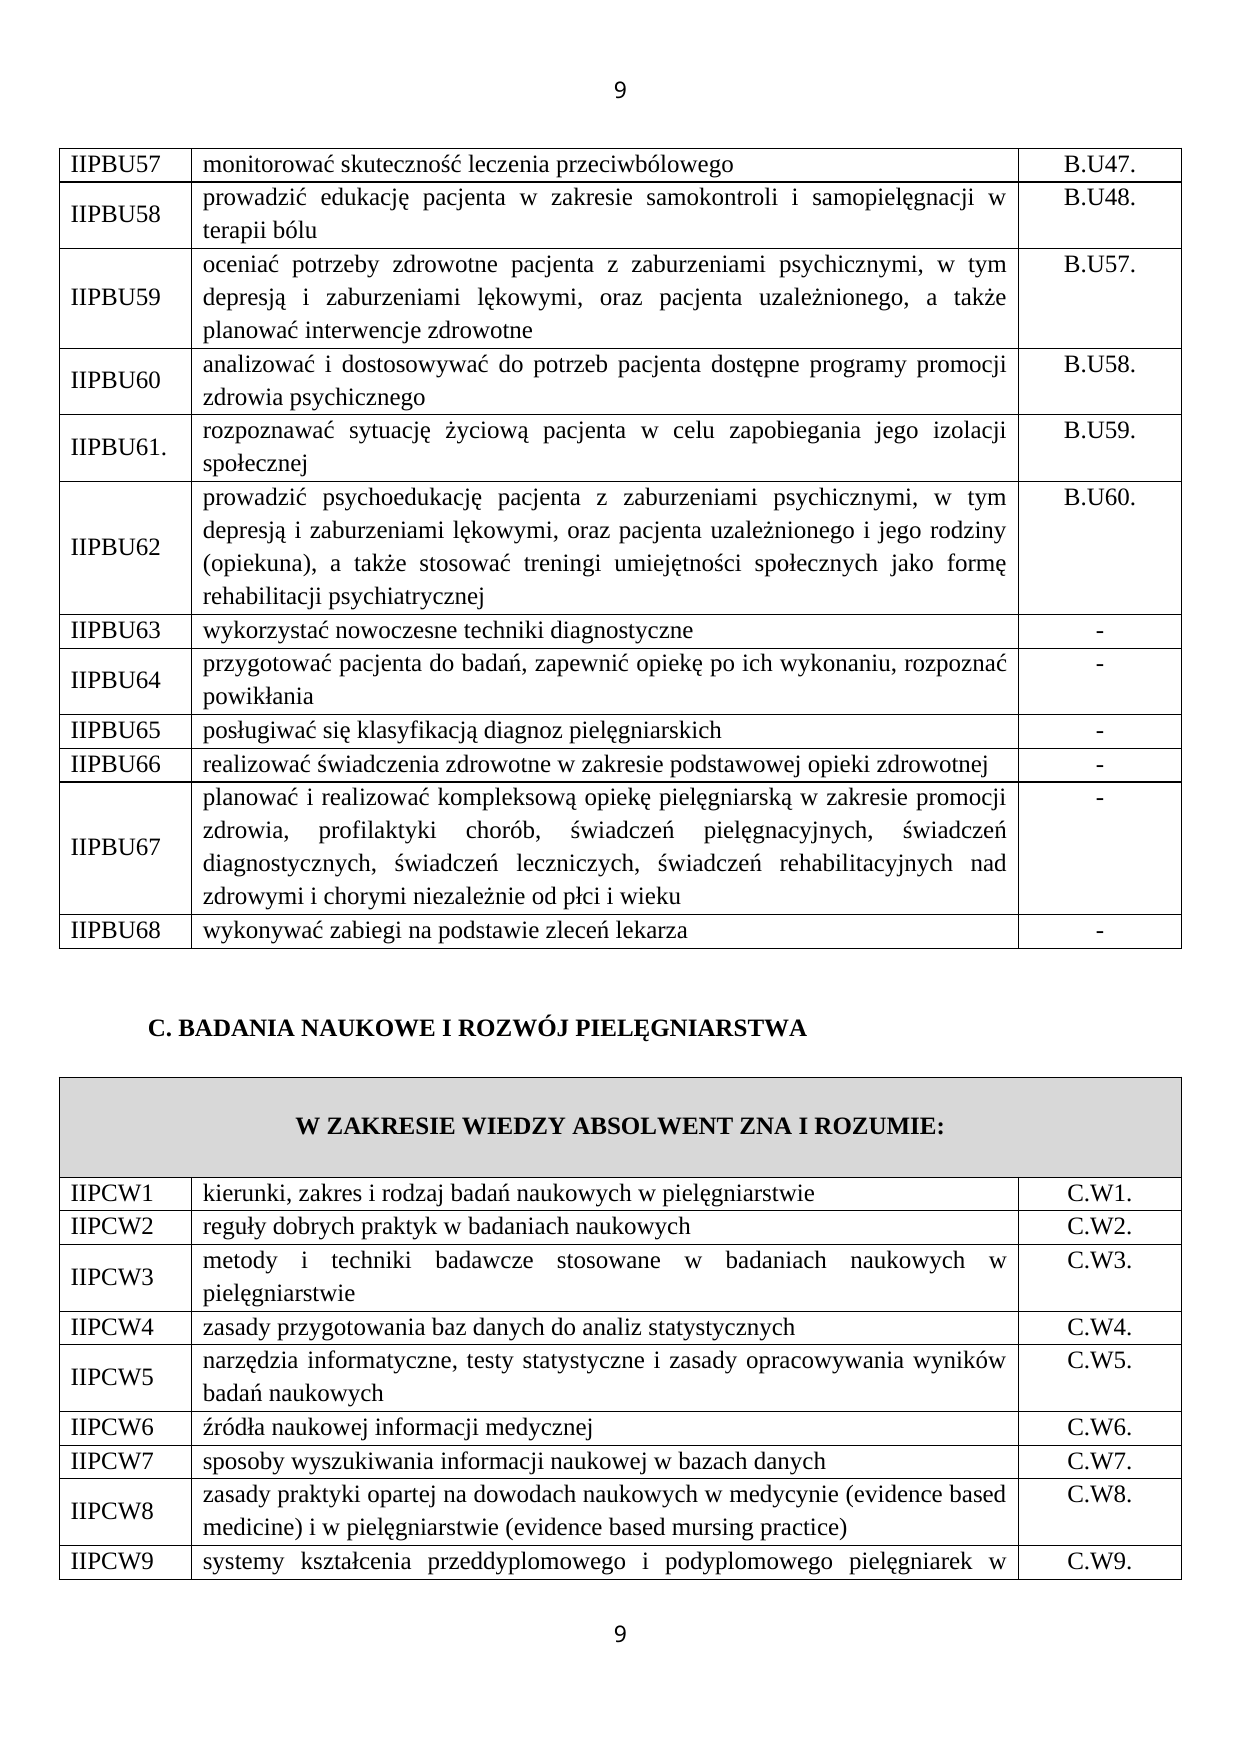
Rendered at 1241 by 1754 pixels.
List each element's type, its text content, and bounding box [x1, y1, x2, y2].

table_cell C.W6. [1019, 1412, 1181, 1445]
table_cell - [1019, 649, 1181, 714]
table_cell rozpoznawać sytuację życiową pacjenta w celu zapobiegania jego izolacji społecznej [192, 415, 1018, 481]
table_cell zasady praktyki opartej na dowodach naukowych w medycynie (evidence based medicine) i w pielęgniarstwie (evidence based mursing practice) [192, 1479, 1018, 1545]
table_cell prowadzić edukację pacjenta w zakresie samokontroli i samopielęgnacji w terapii bólu [192, 183, 1018, 248]
table_cell - [1019, 783, 1181, 914]
table_cell IIPBU62 [60, 482, 191, 614]
table_cell B.U47. [1019, 149, 1181, 181]
table_cell wykorzystać nowoczesne techniki diagnostyczne [192, 615, 1018, 647]
table_cell analizować i dostosowywać do potrzeb pacjenta dostępne programy promocji zdrowia psychicznego [192, 349, 1018, 414]
table_cell IIPBU65 [60, 715, 191, 748]
table_cell C.W9. [1019, 1546, 1181, 1579]
table_header W ZAKRESIE WIEDZY ABSOLWENT ZNA I ROZUMIE: [60, 1078, 1181, 1177]
table_cell C.W3. [1019, 1245, 1181, 1311]
table_cell - [1019, 749, 1181, 781]
table_cell IIPBU60 [60, 349, 191, 414]
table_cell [192, 1546, 1018, 1579]
table_cell oceniać potrzeby zdrowotne pacjenta z zaburzeniami psychicznymi, w tym depresją i zaburzeniami lękowymi, oraz pacjenta uzależnionego, a także planować interwencje zdrowotne [192, 249, 1018, 348]
table_cell realizować świadczenia zdrowotne w zakresie podstawowej opieki zdrowotnej [192, 749, 1018, 781]
table_cell IIPBU68 [60, 915, 191, 948]
table_cell IIPBU66 [60, 749, 191, 781]
table_cell źródła naukowej informacji medycznej [192, 1412, 1018, 1445]
table_cell C.W1. [1019, 1178, 1181, 1210]
table_cell IIPCW8 [60, 1479, 191, 1545]
table_cell IIPCW5 [60, 1345, 191, 1411]
table_cell sposoby wyszukiwania informacji naukowej w bazach danych [192, 1446, 1018, 1478]
table_cell B.U57. [1019, 249, 1181, 348]
table_cell IIPCW1 [60, 1178, 191, 1210]
table_cell C.W2. [1019, 1211, 1181, 1244]
text C. BADANIA NAUKOWE I ROZWÓJ PIELĘGNIARSTWA [148, 1013, 1092, 1041]
table_cell C.W5. [1019, 1345, 1181, 1411]
table_cell IIPCW2 [60, 1211, 191, 1244]
table_cell IIPCW3 [60, 1245, 191, 1311]
table_cell reguły dobrych praktyk w badaniach naukowych [192, 1211, 1018, 1244]
table_cell IIPBU64 [60, 649, 191, 714]
table_cell zasady przygotowania baz danych do analiz statystycznych [192, 1312, 1018, 1344]
table_cell IIPBU59 [60, 249, 191, 348]
table_cell C.W7. [1019, 1446, 1181, 1478]
table_cell - [1019, 715, 1181, 748]
table_cell B.U48. [1019, 183, 1181, 248]
table_cell monitorować skuteczność leczenia przeciwbólowego [192, 149, 1018, 181]
table_cell posługiwać się klasyfikacją diagnoz pielęgniarskich [192, 715, 1018, 748]
table_cell IIPCW7 [60, 1446, 191, 1478]
table_cell C.W4. [1019, 1312, 1181, 1344]
table_cell kierunki, zakres i rodzaj badań naukowych w pielęgniarstwie [192, 1178, 1018, 1210]
table_cell metody i techniki badawcze stosowane w badaniach naukowych w pielęgniarstwie [192, 1245, 1018, 1311]
table_cell B.U58. [1019, 349, 1181, 414]
table_cell narzędzia informatyczne, testy statystyczne i zasady opracowywania wyników badań naukowych [192, 1345, 1018, 1411]
table_cell - [1019, 615, 1181, 647]
table_cell wykonywać zabiegi na podstawie zleceń lekarza [192, 915, 1018, 948]
table_cell - [1019, 915, 1181, 948]
table_cell IIPBU58 [60, 183, 191, 248]
table_cell IIPCW6 [60, 1412, 191, 1445]
table_cell C.W8. [1019, 1479, 1181, 1545]
table_cell IIPBU67 [60, 783, 191, 914]
table_cell IIPBU63 [60, 615, 191, 647]
table_cell IIPBU57 [60, 149, 191, 181]
table_cell prowadzić psychoedukację pacjenta z zaburzeniami psychicznymi, w tym depresją i zaburzeniami lękowymi, oraz pacjenta uzależnionego i jego rodziny (opiekuna), a także stosować treningi umiejętności społecznych jako formę rehabilitacji psychiatrycznej [192, 482, 1018, 614]
table_cell B.U59. [1019, 415, 1181, 481]
table_cell IIPCW9 [60, 1546, 191, 1579]
table_cell planować i realizować kompleksową opiekę pielęgniarską w zakresie promocji zdrowia, profilaktyki chorób, świadczeń pielęgnacyjnych, świadczeń diagnostycznych, świadczeń leczniczych, świadczeń rehabilitacyjnych nad zdrowymi i chorymi niezależnie od płci i wieku [192, 783, 1018, 914]
table_cell przygotować pacjenta do badań, zapewnić opiekę po ich wykonaniu, rozpoznać powikłania [192, 649, 1018, 714]
table_cell B.U60. [1019, 482, 1181, 614]
table_cell IIPCW4 [60, 1312, 191, 1344]
table_cell IIPBU61. [60, 415, 191, 481]
